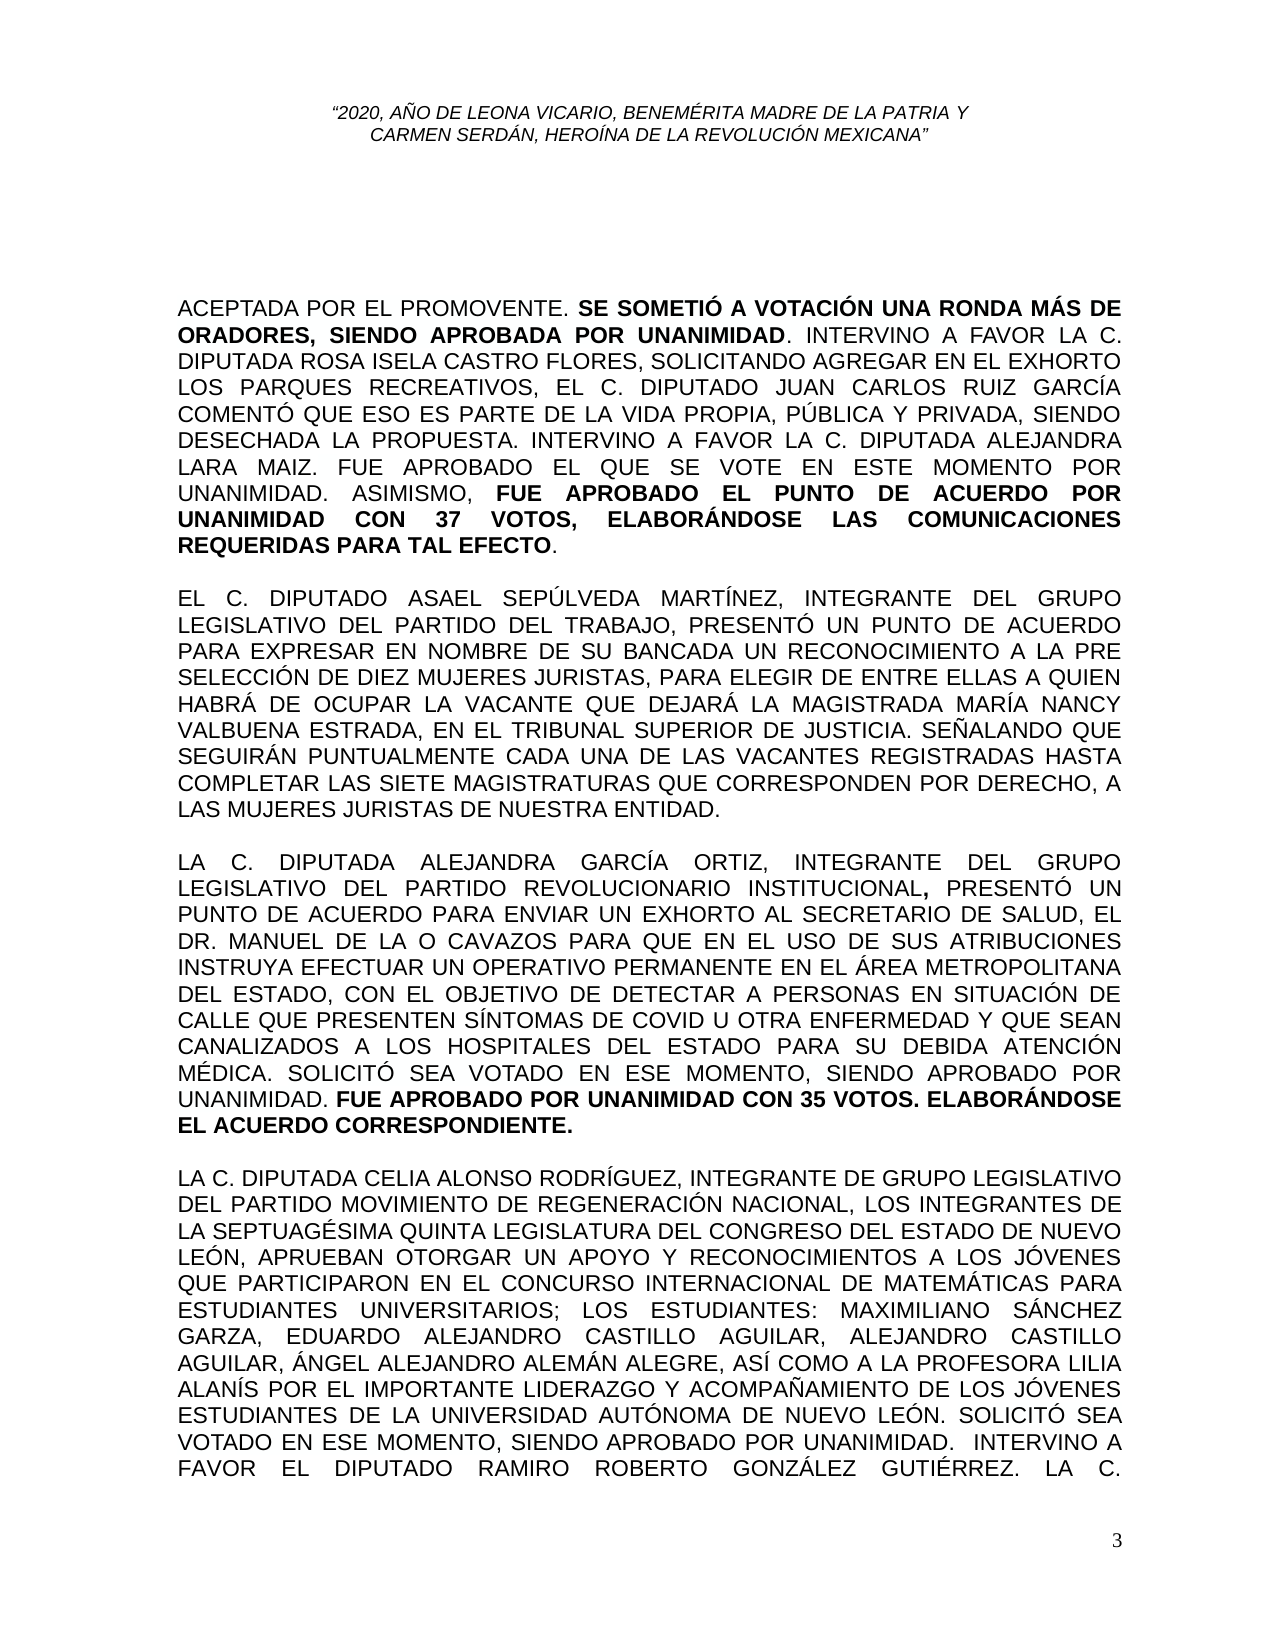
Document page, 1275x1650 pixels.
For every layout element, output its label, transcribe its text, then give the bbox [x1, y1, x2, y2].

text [177, 322, 1122, 559]
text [177, 1165, 1122, 1481]
text EL C. DIPUTADO ASAEL SEPÚLVEDA MARTÍNEZ, INTEGRANTE DEL GRUPO LEGISLATIVO DEL PARTIDO DEL TRABAJO, PRESENTÓ UN PUNTO DE ACUERDO PARA EXPRESAR EN NOMBRE DE SU BANCADA UN RECONOCIMIENTO A LA PRE SELECCIÓN DE DIEZ MUJERES JURISTAS, PARA ELEGIR DE ENTRE ELLAS A QUIEN HABRÁ DE OCUPAR LA VACANTE QUE DEJARÁ LA MAGISTRADA MARÍA NANCY VALBUENA ESTRADA, EN EL TRIBUNAL SUPERIOR DE JUSTICIA. SEÑALANDO QUE SEGUIRÁN PUNTUALMENTE CADA UNA DE LAS VACANTES REGISTRADAS HASTA COMPLETAR LAS SIETE MAGISTRATURAS QUE CORRESPONDEN POR DERECHO, A LAS MUJERES JURISTAS DE NUESTRA ENTIDAD. [177, 585, 1122, 822]
text LA C. DIPUTADA ALEJANDRA GARCÍA ORTIZ, INTEGRANTE DEL GRUPO LEGISLATIVO DEL PARTIDO REVOLUCIONARIO INSTITUCIONAL, PRESENTÓ UN PUNTO DE ACUERDO PARA ENVIAR UN EXHORTO AL SECRETARIO DE SALUD, EL DR. MANUEL DE LA O CAVAZOS PARA QUE EN EL USO DE SUS ATRIBUCIONES INSTRUYA EFECTUAR UN OPERATIVO PERMANENTE EN EL ÁREA METROPOLITANA DEL ESTADO, CON EL OBJETIVO DE DETECTAR A PERSONAS EN SITUACIÓN DE CALLE QUE PRESENTEN SÍNTOMAS DE COVID U OTRA ENFERMEDAD Y QUE SEAN CANALIZADOS A LOS HOSPITALES DEL ESTADO PARA SU DEBIDA ATENCIÓN MÉDICA. SOLICITÓ SEA VOTADO EN ESE MOMENTO, SIENDO APROBADO POR UNANIMIDAD. FUE APROBADO POR UNANIMIDAD CON 35 VOTOS. ELABORÁNDOSE EL ACUERDO CORRESPONDIENTE. [177, 849, 1122, 1086]
text LA C. DIPUTADA ALEJANDRA GARCÍA ORTIZ, INTEGRANTE DEL GRUPO LEGISLATIVO DEL PARTIDO REVOLUCIONARIO INSTITUCIONAL, PRESENTÓ UN PUNTO DE ACUERDO PARA ENVIAR UN EXHORTO AL SECRETARIO DE SALUD, EL DR. MANUEL DE LA O CAVAZOS PARA QUE EN EL USO DE SUS ATRIBUCIONES INSTRUYA EFECTUAR UN OPERATIVO PERMANENTE EN EL ÁREA METROPOLITANA DEL ESTADO, CON EL OBJETIVO DE DETECTAR A PERSONAS EN SITUACIÓN DE CALLE QUE PRESENTEN SÍNTOMAS DE COVID U OTRA ENFERMEDAD Y QUE SEAN CANALIZADOS A LOS HOSPITALES DEL ESTADO PARA SU DEBIDA ATENCIÓN MÉDICA. SOLICITÓ SEA VOTADO EN ESE MOMENTO, SIENDO APROBADO POR UNANIMIDAD. FUE APROBADO POR UNANIMIDAD CON 35 VOTOS. ELABORÁNDOSE EL ACUERDO CORRESPONDIENTE. [177, 1086, 1122, 1139]
